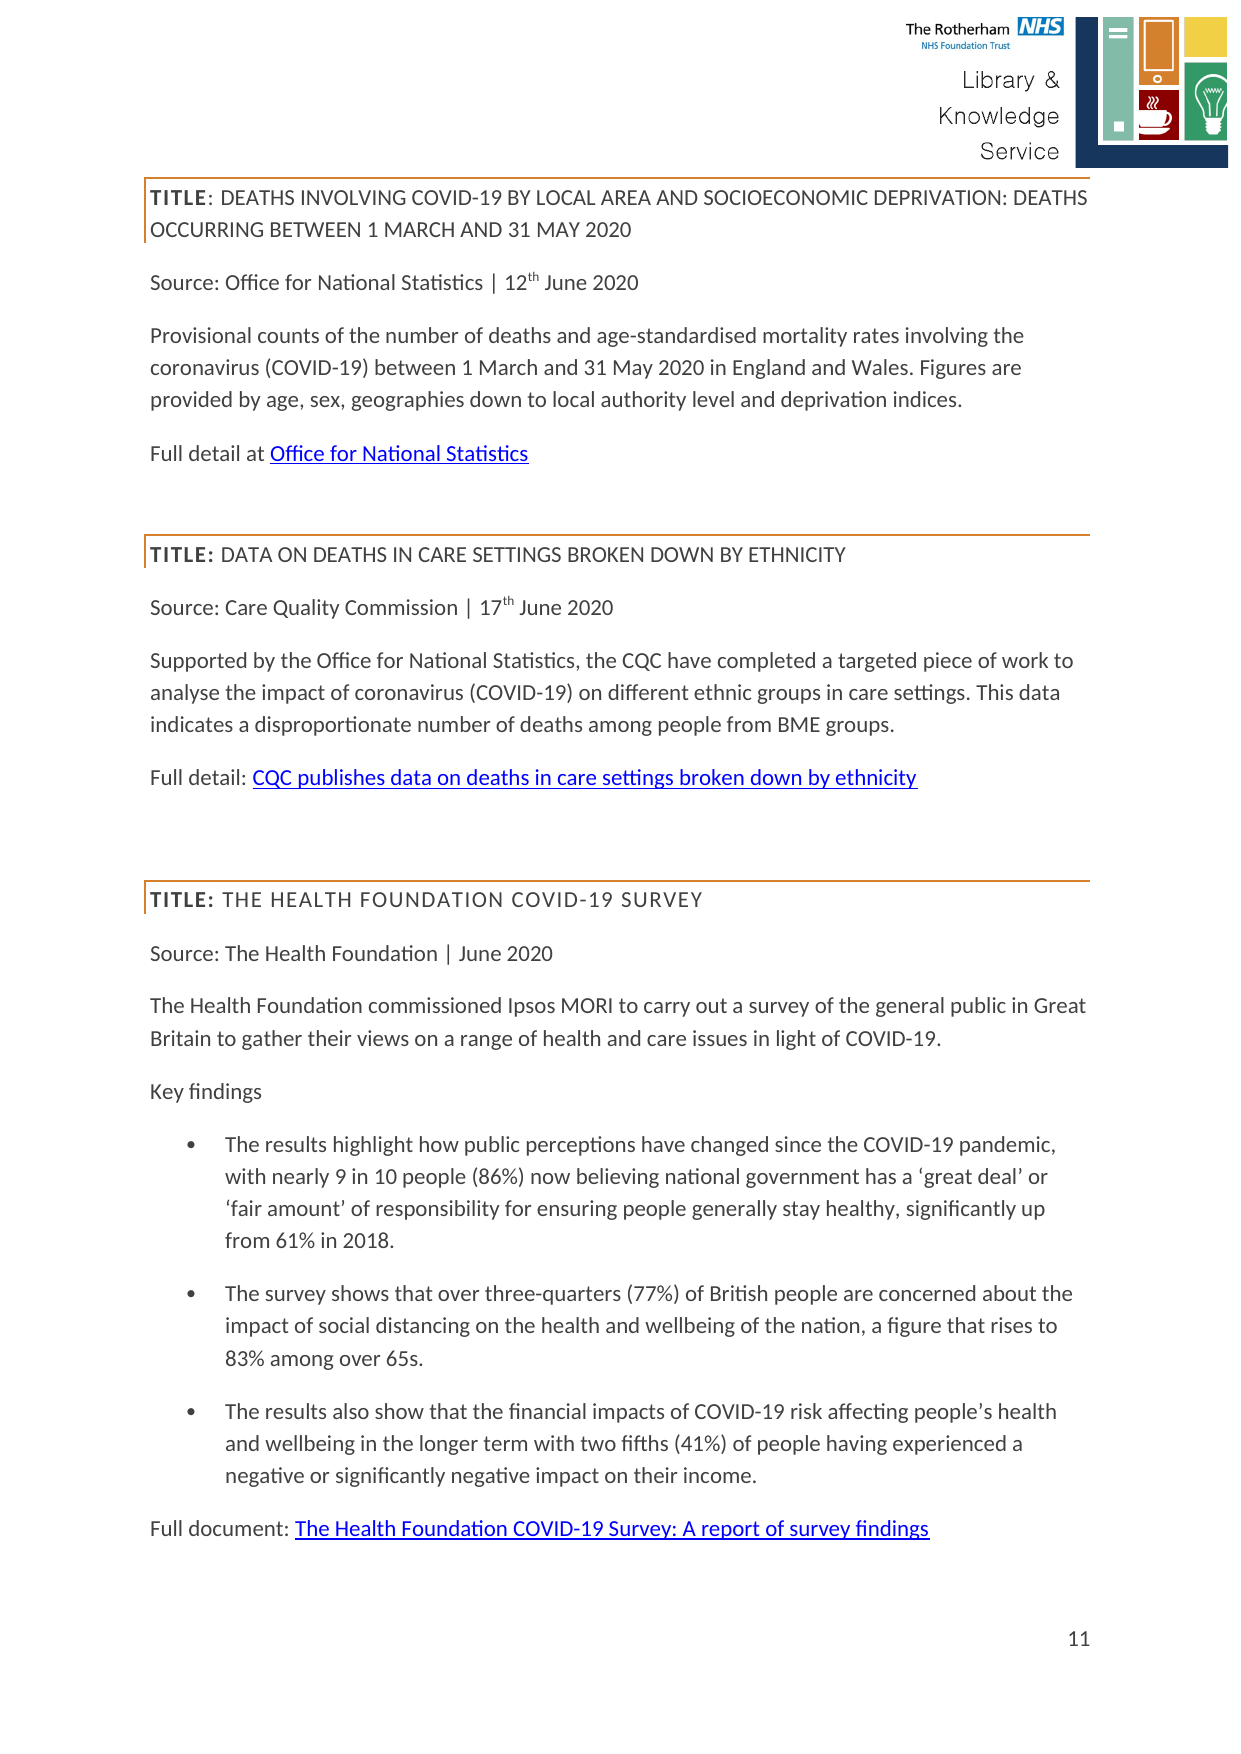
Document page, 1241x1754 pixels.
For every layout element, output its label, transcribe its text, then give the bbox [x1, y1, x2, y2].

text Full detail: CQC publishes data on deaths in care settings broken down by ethnicity [150, 763, 1090, 791]
text Full document: The Health Foundation COVID-19 Survey: A report of survey findings [150, 1514, 1090, 1542]
text Key findings [150, 1077, 1090, 1105]
text Full detail at Office for National Statistics [150, 439, 1090, 499]
text Supported by the Office for National Statistics, the CQC have completed a targeted piece of work to analyse the impact of coronavirus (COVID-19) on different ethnic groups in care settings. This data indicates a disproportionate number of deaths among people from BME groups. [150, 646, 1090, 738]
list The results highlight how public perceptions have changed since the COVID-19 pandemic, with nearly 9 in 10 people (86%) now believing national government has a ‘great deal’ or ‘fair amount’ of responsibility for ensuring people generally stay healthy, significantly up from 61% in 2018. [187, 1130, 1090, 1254]
text Title: The Health Foundation Covid-19 Survey [146, 882, 1090, 914]
list The survey shows that over three-quarters (77%) of British people are concerned about the impact of social distancing on the health and wellbeing of the nation, a figure that rises to 83% among over 65s. [187, 1279, 1090, 1372]
text Title: DEATHS INVOLVING COVID-19 BY LOCAL AREA AND SOCIOECONOMIC DEPRIVATION: DEATHS OCCURRING BETWEEN 1 MARCH AND 31 MAY 2020 [146, 179, 1090, 243]
text Source: The Health Foundation | June 2020 [150, 939, 1090, 967]
picture [902, 17, 1229, 177]
list The results also show that the financial impacts of COVID-19 risk affecting people’s health and wellbeing in the longer term with two fifths (41%) of people having experienced a negative or significantly negative impact on their income. [187, 1397, 1090, 1489]
text The Health Foundation commissioned Ipsos MORI to carry out a survey of the general public in Great Britain to gather their views on a range of health and care issues in light of COVID-19. [150, 992, 1090, 1052]
text Source: Office for National Statistics | 12th June 2020 [150, 268, 1090, 296]
text Provisional counts of the number of deaths and age-standardised mortality rates involving the coronavirus (COVID-19) between 1 March and 31 May 2020 in England and Wales. Figures are provided by age, sex, geographies down to local authority level and deprivation indices. [150, 321, 1090, 414]
text Source: Care Quality Commission | 17th June 2020 [150, 593, 1090, 621]
text TITLE: DATA ON DEATHS IN CARE SETTINGS BROKEN DOWN BY ETHNICITY [146, 536, 1090, 568]
